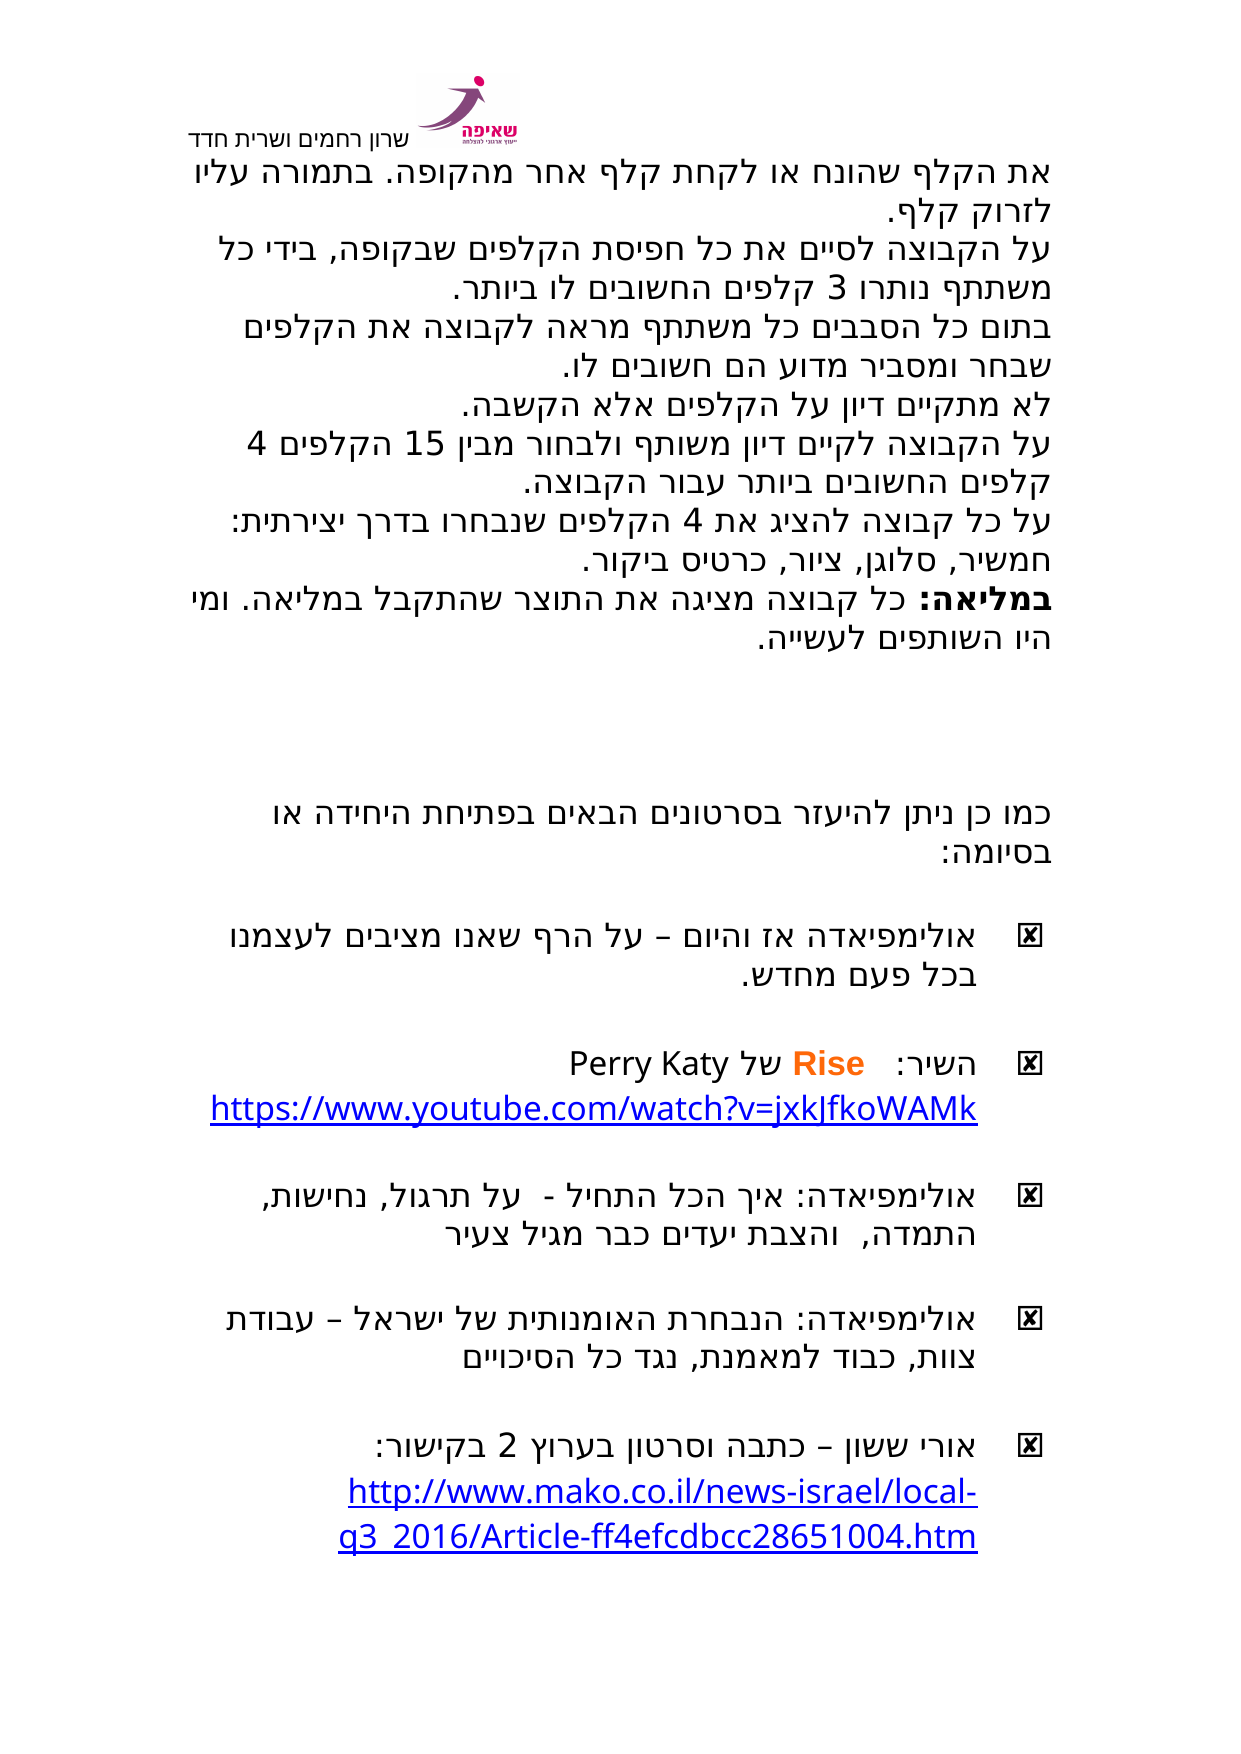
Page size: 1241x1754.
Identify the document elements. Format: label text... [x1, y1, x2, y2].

text על כל קבוצה להציג את 4 הקלפים שנבחרו בדרך יצירתית: חמשיר, סלוגן, ציור, כרטיס ביקור. [187, 502, 1053, 579]
list אולימפיאדה: הנבחרת האומנותית של ישראל – עבודת צוות, כבוד למאמנת, נגד כל הסיכויים [187, 1299, 1015, 1377]
list אורי ששון – כתבה וסרטון בערוץ 2 בקישור: http://www.mako.co.il/news-israel/local-q3_2016/Article-ff4efcdbcc28651004.htm [187, 1422, 1015, 1558]
text על הקבוצה לסיים את כל חפיסת הקלפים שבקופה, בידי כל משתתף נותרו 3 קלפים החשובים לו ביותר. [187, 230, 1053, 308]
text לא מתקיים דיון על הקלפים אלא הקשבה. [187, 385, 1053, 424]
text במליאה: כל קבוצה מציגה את התוצר שהתקבל במליאה. ומי היו השותפים לעשייה. [187, 579, 1053, 657]
text בתום כל הסבבים כל משתתף מראה לקבוצה את הקלפים שבחר ומסביר מדוע הם חשובים לו. [187, 308, 1053, 385]
list השיר: Rise של Perry Katy [187, 1040, 1015, 1085]
list אולימפיאדה אז והיום – על הרף שאנו מציבים לעצמנו בכל פעם מחדש. [187, 917, 1015, 994]
picture [415, 73, 521, 148]
text כמו כן ניתן להיעזר בסרטונים הבאים בפתיחת היחידה או בסיומה: [187, 793, 1053, 871]
text על הקבוצה לקיים דיון משותף ולבחור מבין 15 הקלפים 4 קלפים החשובים ביותר עבור הקבוצה. [187, 424, 1053, 502]
list אולימפיאדה: איך הכל התחיל - על תרגול, נחישות, התמדה, והצבת יעדים כבר מגיל צעיר [187, 1176, 1015, 1254]
list https://www.youtube.com/watch?v=jxkJfkoWAMk [187, 1085, 978, 1131]
